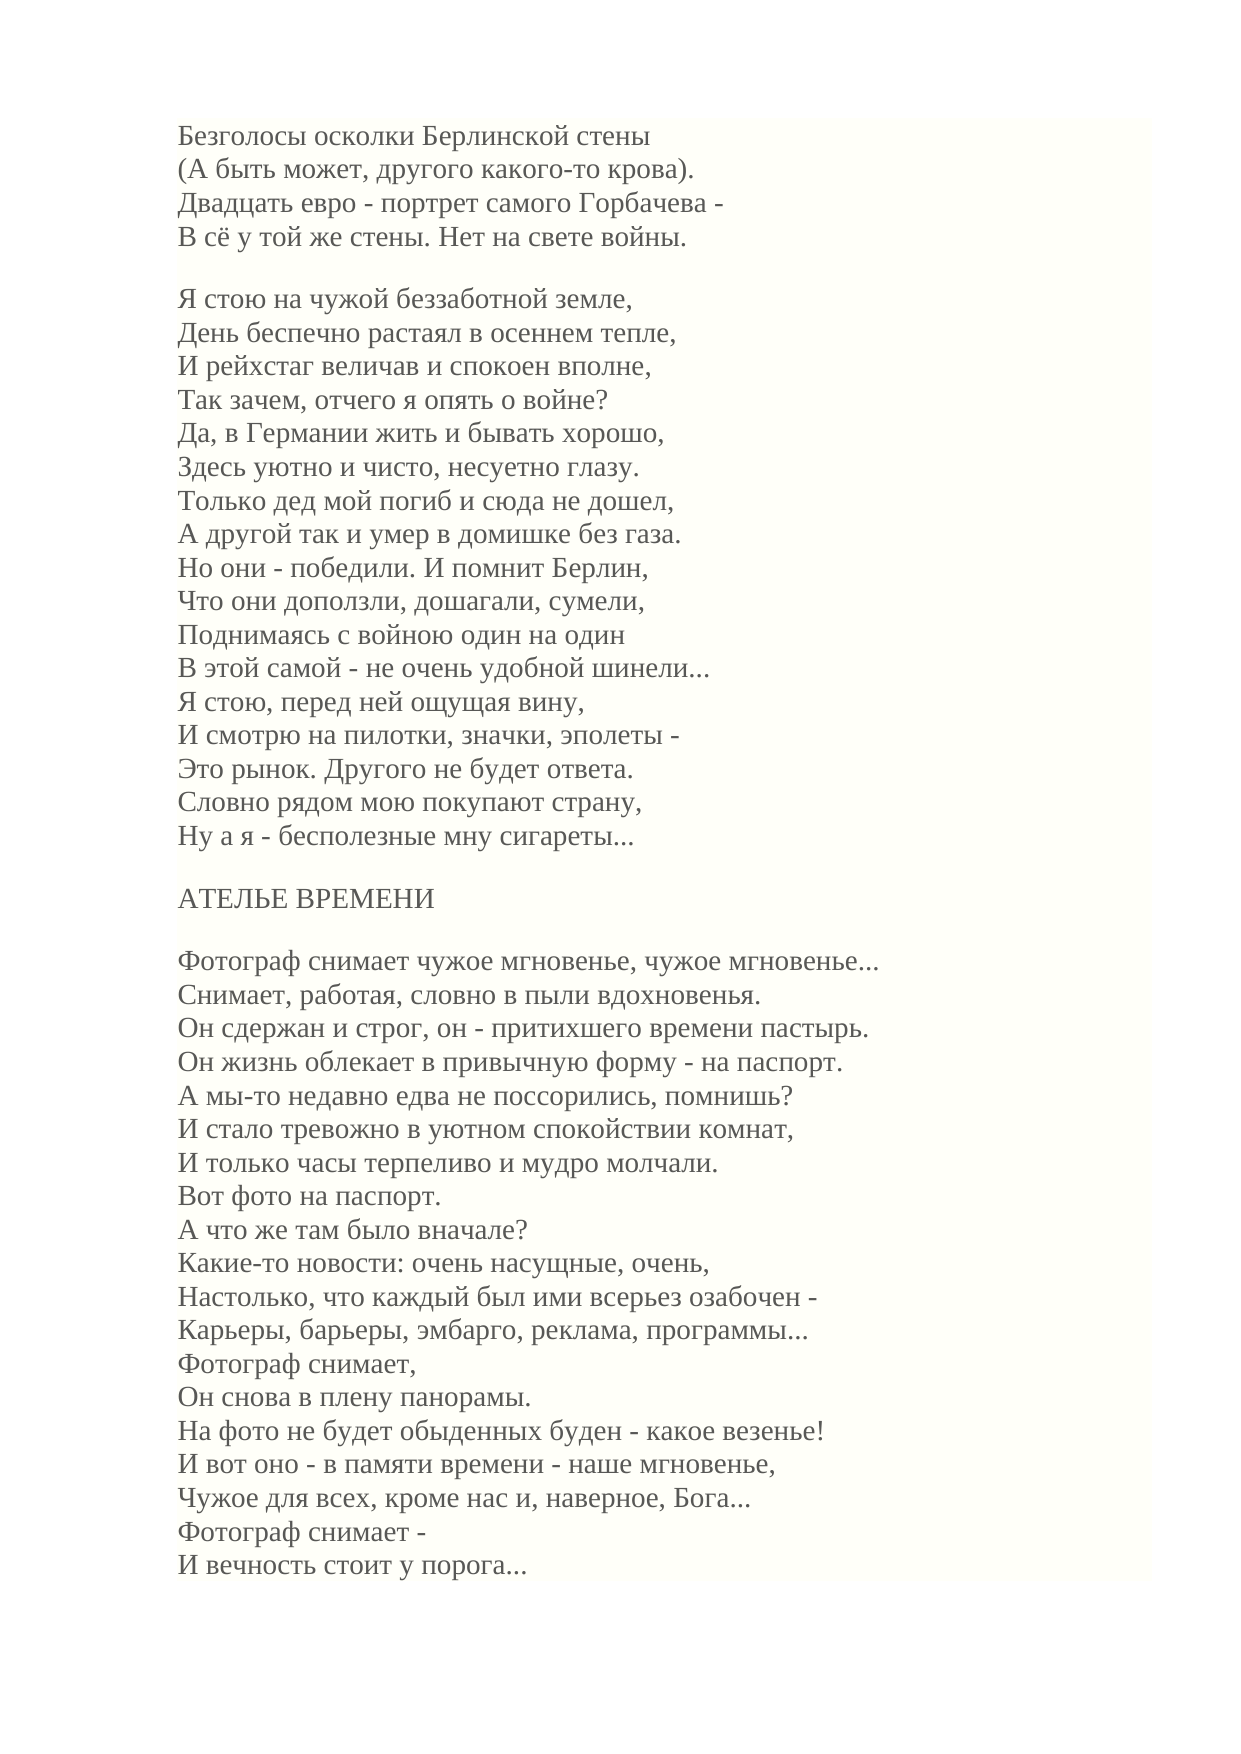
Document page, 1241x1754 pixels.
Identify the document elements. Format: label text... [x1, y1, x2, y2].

text АТЕЛЬЕ ВРЕМЕНИ [177, 881, 1152, 914]
text Я стою на чужой беззаботной земле, День беспечно растаял в осеннем тепле, И рейхстаг величав и спокоен вполне, Так зачем, отчего я опять о войне? Да, в Германии жить и бывать хорошо, Здесь уютно и чисто, несуетно глазу. Только дед мой погиб и сюда не дошел, А другой так и умер в домишке без газа. Но они - победили. И помнит Берлин, Что они доползли, дошагали, сумели, Поднимаясь с войною один на один В этой самой - не очень удобной шинели... Я стою, перед ней ощущая вину, И смотрю на пилотки, значки, эполеты - Это рынок. Другого не будет ответа. Словно рядом мою покупают страну, Ну а я - бесполезные мну сигареты... [177, 281, 1152, 852]
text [177, 118, 1152, 252]
text Фотограф снимает чужое мгновенье, чужое мгновенье... Снимает, работая, словно в пыли вдохновенья. Он сдержан и строг, он - притихшего времени пастырь. Он жизнь облекает в привычную форму - на паспорт. А мы-то недавно едва не поссорились, помнишь? И стало тревожно в уютном спокойствии комнат, И только часы терпеливо и мудро молчали. Вот фото на паспорт. А что же там было вначале? Какие-то новости: очень насущные, очень, Настолько, что каждый был ими всерьез озабочен - Карьеры, барьеры, эмбарго, реклама, программы... Фотограф снимает, Он снова в плену панорамы. На фото не будет обыденных буден - какое везенье! И вот оно - в памяти времени - наше мгновенье, Чужое для всех, кроме нас и, наверное, Бога... Фотограф снимает - И вечность стоит у порога... [177, 943, 1152, 1581]
